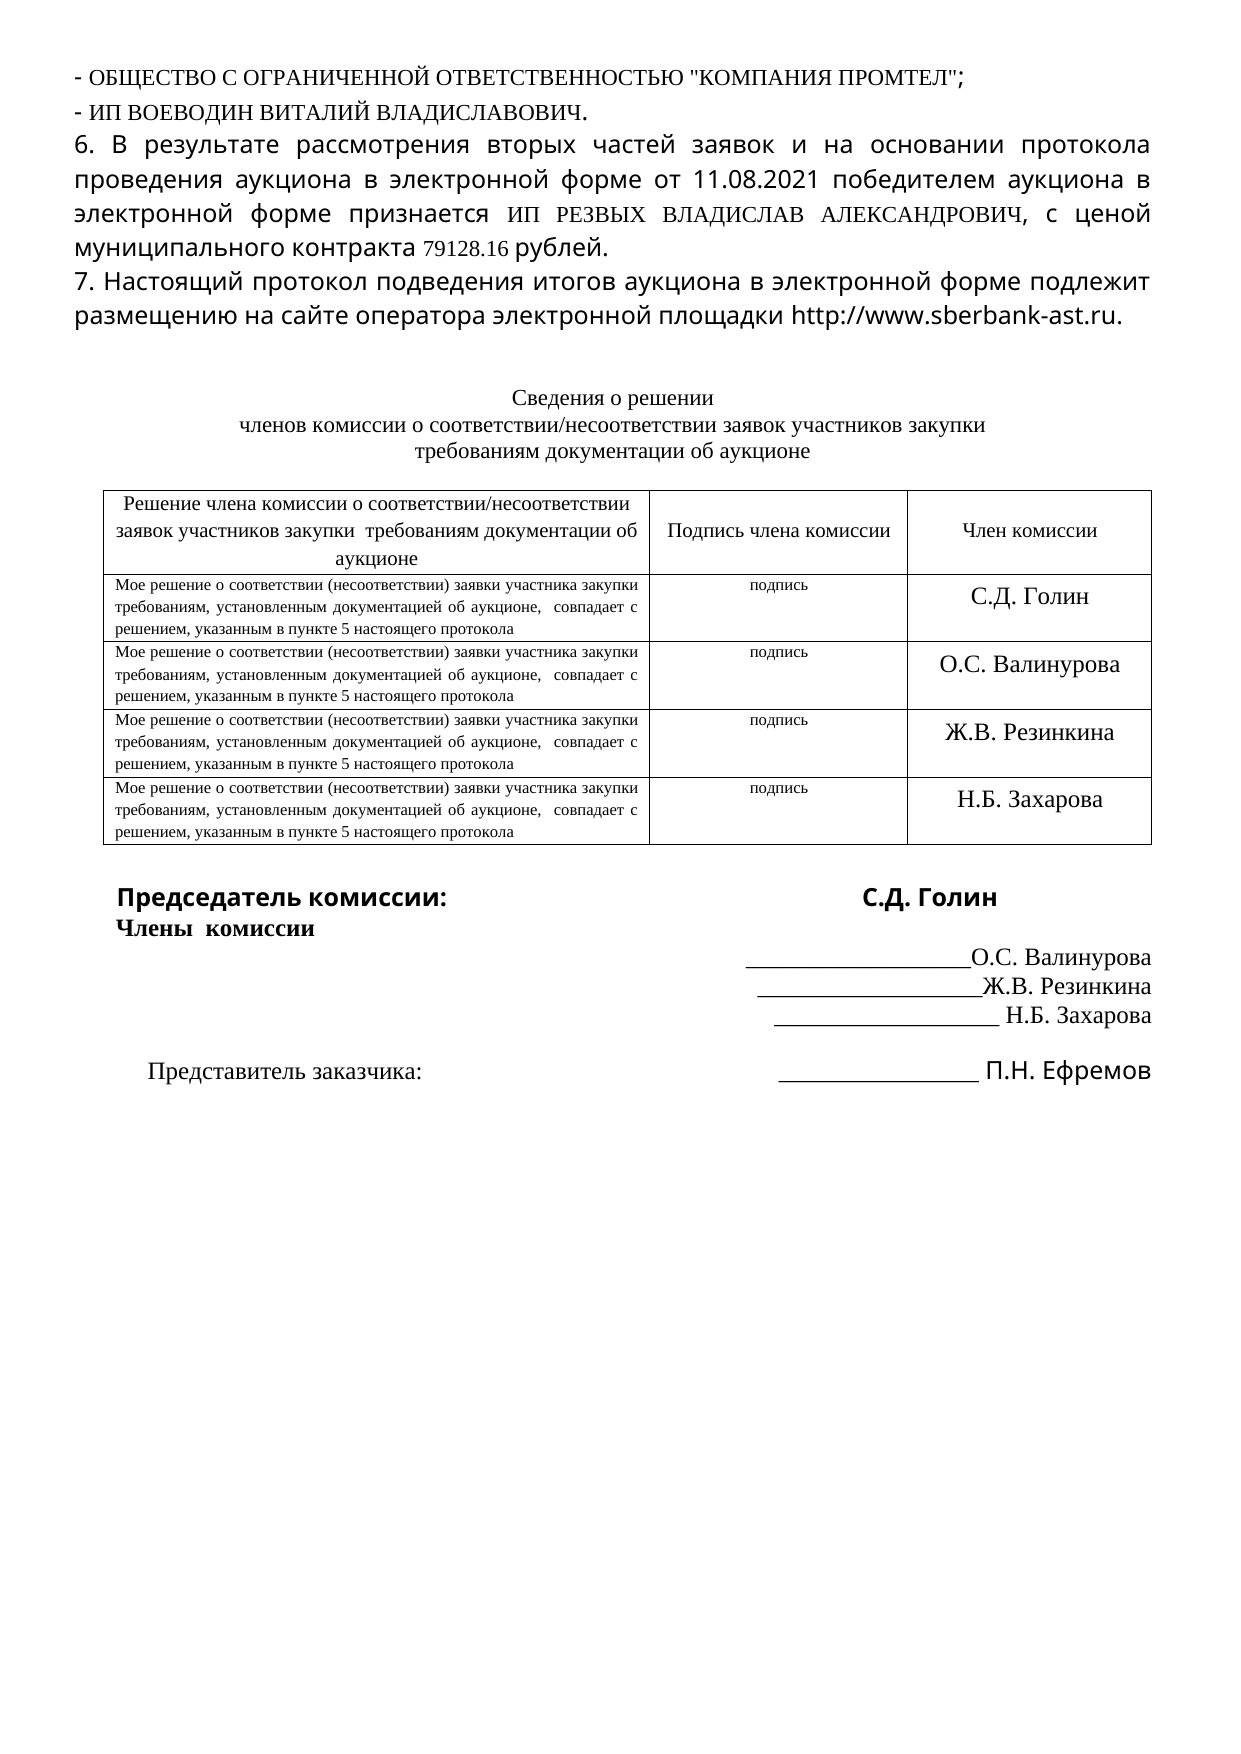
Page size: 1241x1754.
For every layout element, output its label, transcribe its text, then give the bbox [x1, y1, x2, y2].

table_header Член комиссии [908, 491, 1151, 573]
text требованиям документации об аукционе [74, 437, 1152, 463]
text __________________О.С. Валинурова [74, 942, 1152, 971]
text __________________Ж.В. Резинкина [74, 971, 1152, 1000]
table_header Решение члена комиссии о соответствии/несоответствии заявок участников закупки требованиям документации об аукционе [104, 491, 649, 573]
table_cell подпись [650, 710, 907, 777]
text - ИП ВОЕВОДИН ВИТАЛИЙ ВЛАДИСЛАВОВИЧ. [74, 93, 1152, 127]
text Председатель комиссии: С.Д. Голин [74, 879, 1152, 913]
text __________________ Н.Б. Захарова [74, 1000, 1152, 1028]
table_cell Мое решение о соответствии (несоответствии) заявки участника закупки требованиям, установленным документацией об аукционе, совпадает с решением, указанным в пункте 5 настоящего протокола [104, 642, 649, 709]
text Сведения о решении [74, 384, 1152, 411]
table_cell Н.Б. Захарова [908, 778, 1151, 844]
table_cell подпись [650, 778, 907, 844]
text - ОБЩЕСТВО С ОГРАНИЧЕННОЙ ОТВЕТСТВЕННОСТЬЮ "КОМПАНИЯ ПРОМТЕЛ"; [74, 59, 1152, 93]
text Представитель заказчика: ________________ П.Н. Ефремов [0, 1053, 1152, 1087]
text 7. Настоящий протокол подведения итогов аукциона в электронной форме подлежит размещению на сайте оператора электронной площадки http://www.sberbank-ast.ru. [74, 263, 1152, 332]
table_cell подпись [650, 575, 907, 641]
table_cell Ж.В. Резинкина [908, 710, 1151, 777]
table_cell Мое решение о соответствии (несоответствии) заявки участника закупки требованиям, установленным документацией об аукционе, совпадает с решением, указанным в пункте 5 настоящего протокола [104, 710, 649, 777]
text Члены комиссии [74, 913, 1152, 942]
table_cell подпись [650, 642, 907, 709]
table_cell О.С. Валинурова [908, 642, 1151, 709]
table_cell Мое решение о соответствии (несоответствии) заявки участника закупки требованиям, установленным документацией об аукционе, совпадает с решением, указанным в пункте 5 настоящего протокола [104, 575, 649, 641]
text членов комиссии о соответствии/несоответствии заявок участников закупки [74, 411, 1152, 437]
text 6. В результате рассмотрения вторых частей заявок и на основании протокола проведения аукциона в электронной форме от 11.08.2021 победителем аукциона в электронной форме признается ИП РЕЗВЫХ ВЛАДИСЛАВ АЛЕКСАНДРОВИЧ, с ценой муниципального контракта 79128.16 рублей. [74, 127, 1152, 263]
table_cell Мое решение о соответствии (несоответствии) заявки участника закупки требованиям, установленным документацией об аукционе, совпадает с решением, указанным в пункте 5 настоящего протокола [104, 778, 649, 844]
table_header Подпись члена комиссии [650, 491, 907, 573]
table_cell С.Д. Голин [908, 575, 1151, 641]
